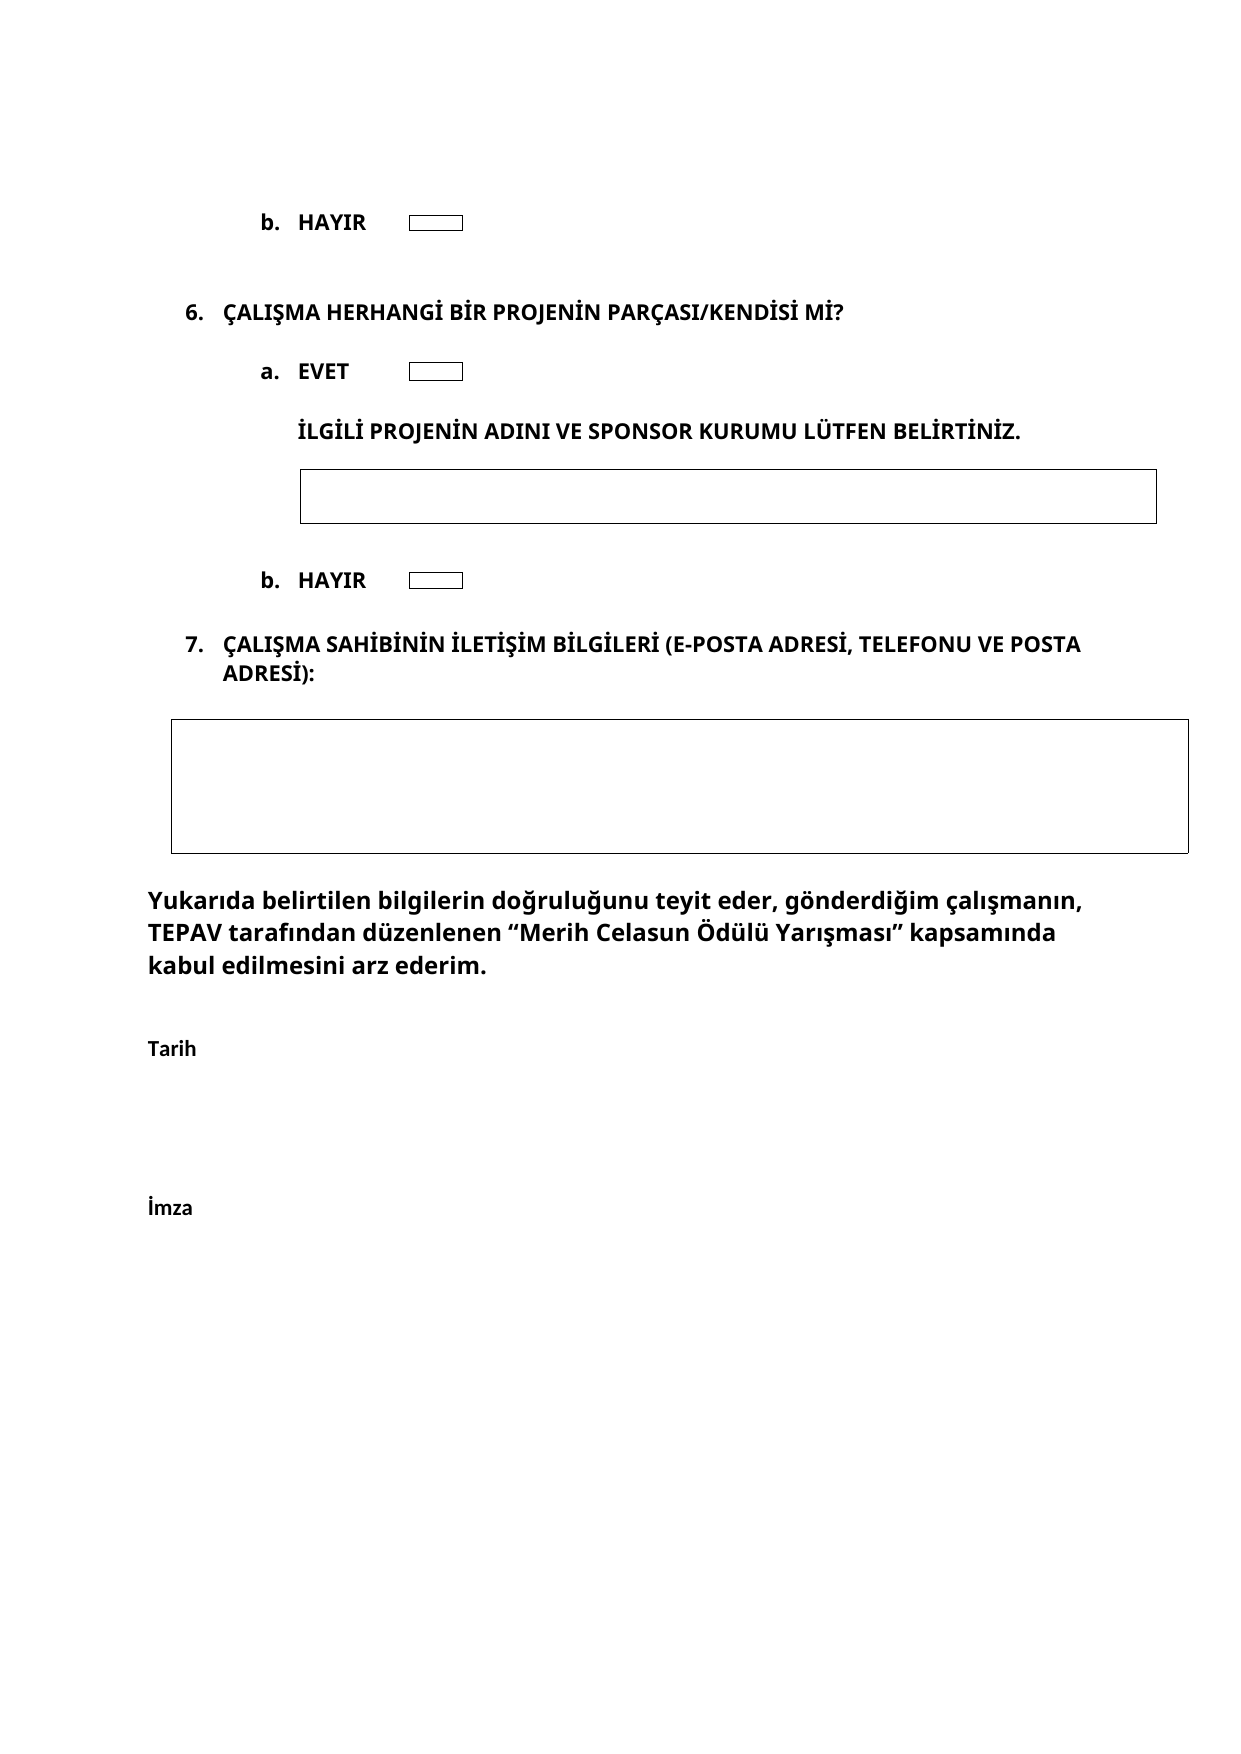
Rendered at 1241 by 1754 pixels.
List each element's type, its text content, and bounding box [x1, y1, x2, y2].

text İmza [148, 1193, 1093, 1222]
list HAYIR [260, 565, 1093, 594]
list EVET [260, 356, 1093, 386]
list İLGİLİ PROJENİN ADINI VE SPONSOR KURUMU LÜTFEN BELİRTİNİZ. [298, 416, 1093, 446]
list ÇALIŞMA HERHANGİ BİR PROJENİN PARÇASI/KENDİSİ Mİ? [185, 297, 1093, 326]
list ÇALIŞMA SAHİBİNİN İLETİŞİM BİLGİLERİ (E-POSTA ADRESİ, TELEFONU VE POSTA ADRESİ): [185, 629, 1093, 688]
list HAYIR [260, 207, 1093, 237]
text Tarih [148, 1034, 1093, 1062]
text Yukarıda belirtilen bilgilerin doğruluğunu teyit eder, gönderdiğim çalışmanın, TEPAV tarafından düzenlenen “Merih Celasun Ödülü Yarışması” kapsamında kabul edilmesini arz ederim. [148, 884, 1093, 981]
